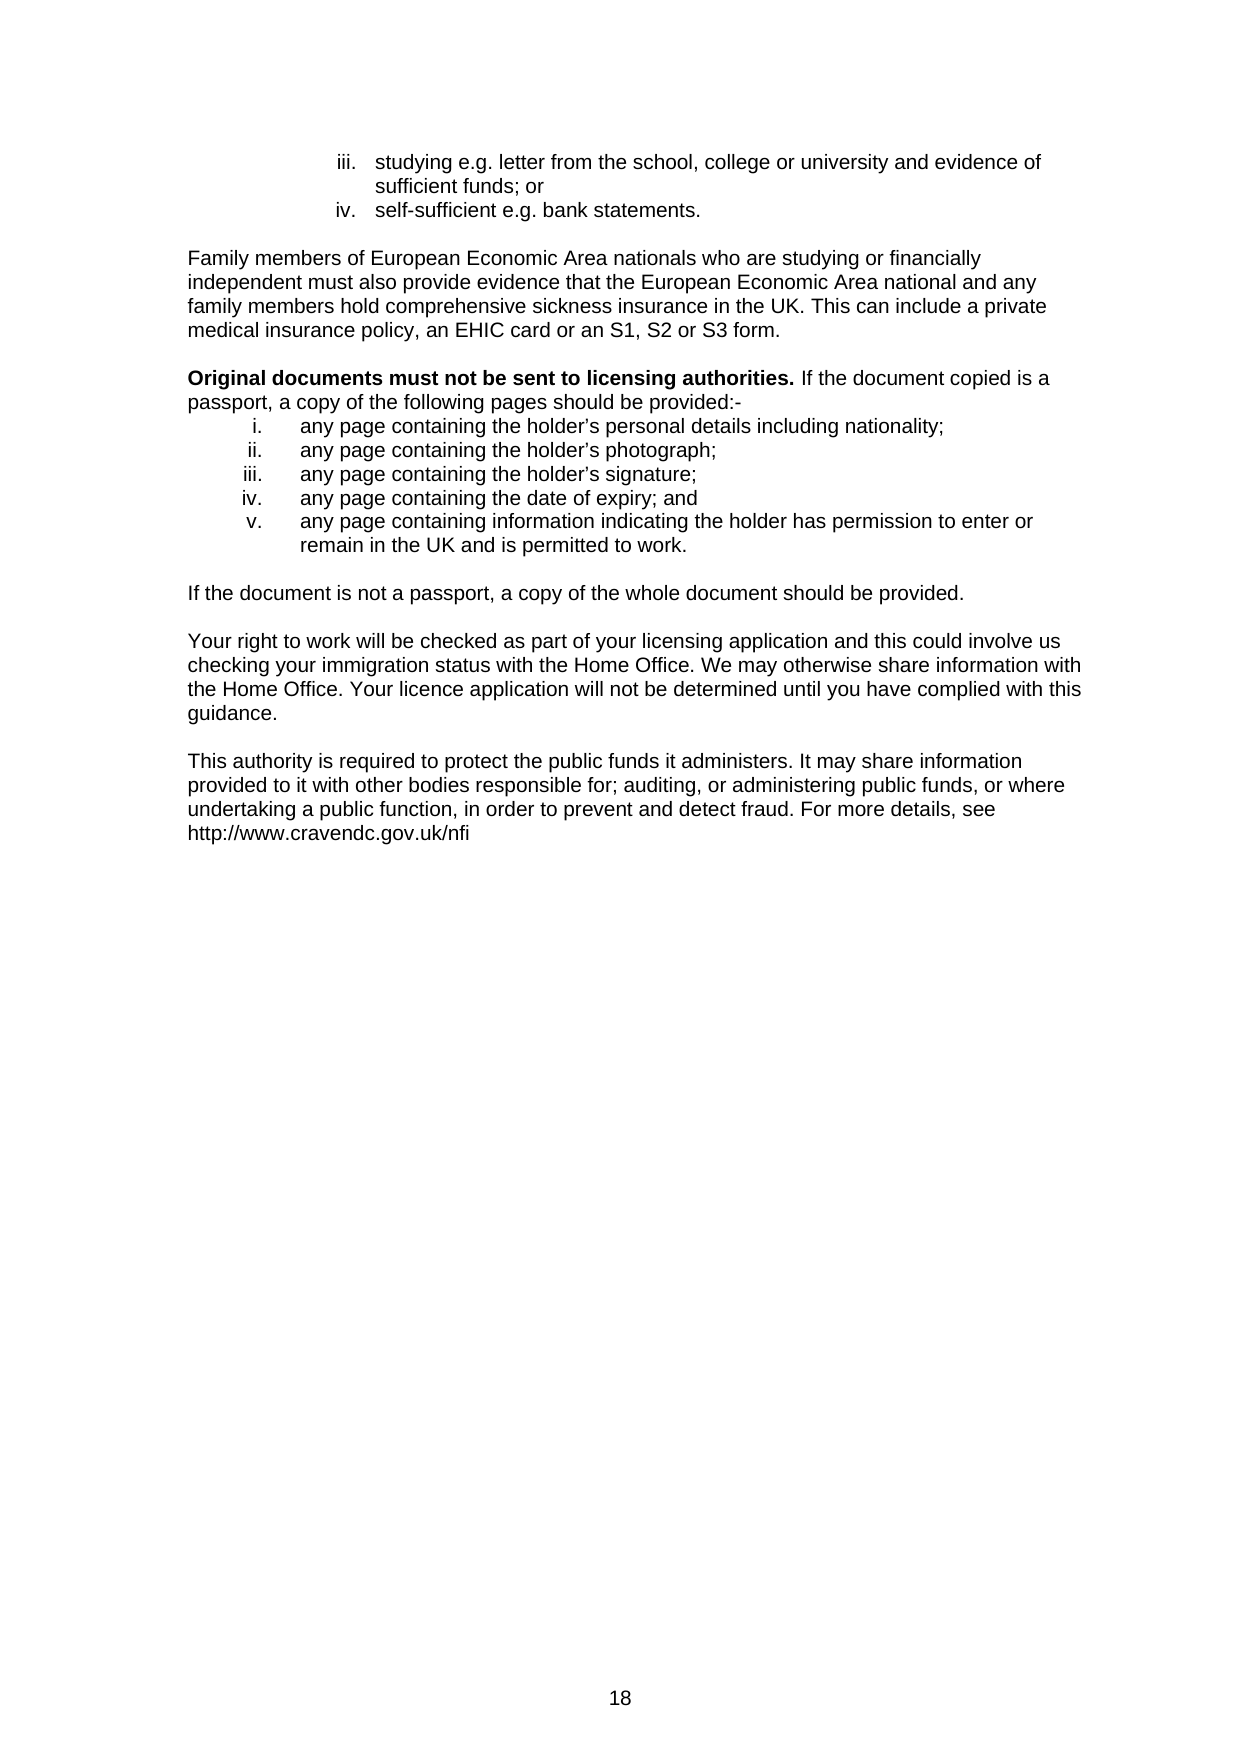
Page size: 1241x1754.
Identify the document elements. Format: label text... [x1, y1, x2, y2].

list Original documents must not be sent to licensing authorities. If the document copied is a passport, a copy of the following pages should be provided:- [187, 366, 1090, 413]
list Family members of European Economic Area nationals who are studying or financially independent must also provide evidence that the European Economic Area national and any family members hold comprehensive sickness insurance in the UK. This can include a private medical insurance policy, an EHIC card or an S1, S2 or S3 form. [187, 246, 1090, 342]
list This authority is required to protect the public funds it administers. It may share information provided to it with other bodies responsible for; auditing, or administering public funds, or where undertaking a public function, in order to prevent and detect fraud. For more details, see http://www.cravendc.gov.uk/nfi [187, 749, 1090, 845]
list self-sufficient e.g. bank statements. [356, 198, 1090, 222]
list Your right to work will be checked as part of your licensing application and this could involve us checking your immigration status with the Home Office. We may otherwise share information with the Home Office. Your licence application will not be determined until you have complied with this guidance. [187, 629, 1090, 725]
list any page containing the holder’s photograph; [262, 437, 1090, 461]
list any page containing information indicating the holder has permission to enter or remain in the UK and is permitted to work. [262, 509, 1090, 557]
list studying e.g. letter from the school, college or university and evidence of sufficient funds; or [356, 150, 1090, 198]
list any page containing the holder’s personal details including nationality; [262, 413, 1090, 437]
list any page containing the date of expiry; and [262, 485, 1090, 509]
list If the document is not a passport, a copy of the whole document should be provided. [187, 581, 1090, 605]
list any page containing the holder’s signature; [262, 461, 1090, 485]
